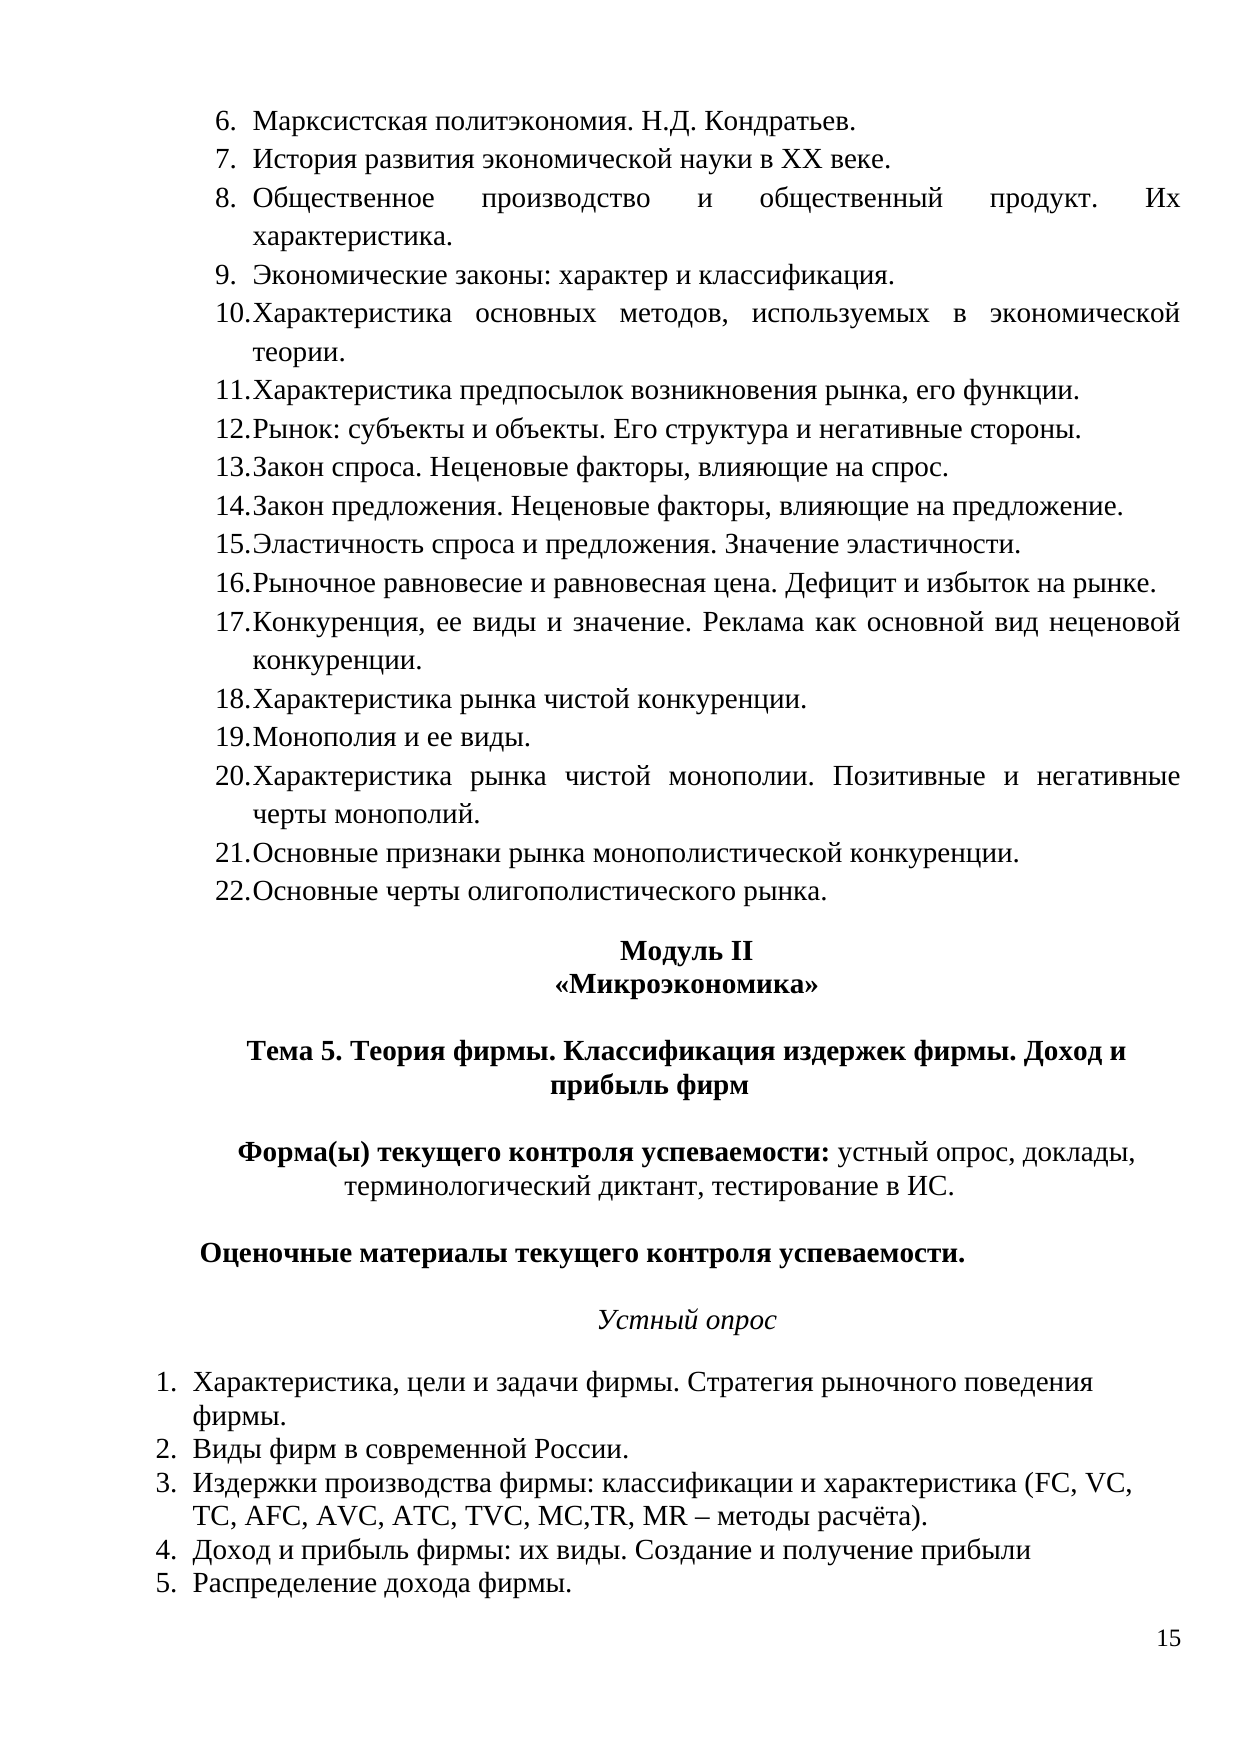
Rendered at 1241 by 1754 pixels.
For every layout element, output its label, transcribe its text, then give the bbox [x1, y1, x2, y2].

list Характеристика рынка чистой монополии. Позитивные и негативные черты монополий. [215, 758, 1181, 830]
list Распределение дохода фирмы. [155, 1565, 1181, 1599]
list Основные черты олигополистического рынка. [215, 873, 1181, 907]
list Закон спроса. Неценовые факторы, влияющие на спрос. [215, 449, 1181, 483]
text Модуль II [118, 933, 1181, 966]
list Конкуренция, ее виды и значение. Реклама как основной вид неценовой конкуренции. [215, 604, 1181, 676]
list Экономические законы: характер и классификация. [215, 257, 1181, 290]
list Характеристика предпосылок возникновения рынка, его функции. [215, 372, 1181, 406]
list Доход и прибыль фирмы: их виды. Создание и получение прибыли [155, 1532, 1181, 1565]
list Характеристика рынка чистой конкуренции. [215, 681, 1181, 714]
list Характеристика, цели и задачи фирмы. Стратегия рыночного поведения фирмы. [155, 1364, 1181, 1431]
list Общественное производство и общественный продукт. Их характеристика. [215, 180, 1181, 252]
list Закон предложения. Неценовые факторы, влияющие на предложение. [215, 488, 1181, 522]
list Эластичность спроса и предложения. Значение эластичности. [215, 527, 1181, 560]
list История развития экономической науки в XX веке. [215, 141, 1181, 175]
list Рынок: субъекты и объекты. Его структура и негативные стороны. [215, 411, 1181, 444]
text Форма(ы) текущего контроля успеваемости: устный опрос, доклады, терминологический диктант, тестирование в ИС. [118, 1134, 1181, 1201]
text Устный опрос [118, 1302, 1181, 1335]
text Тема 5. Теория фирмы. Классификация издержек фирмы. Доход и прибыль фирм [118, 1033, 1181, 1101]
list Рыночное равновесие и равновесная цена. Дефицит и избыток на рынке. [215, 565, 1181, 599]
list Основные признаки рынка монополистической конкуренции. [215, 835, 1181, 868]
list Марксистская политэкономия. Н.Д. Кондратьев. [215, 103, 1181, 136]
list Монополия и ее виды. [215, 719, 1181, 753]
text Оценочные материалы текущего контроля успеваемости. [118, 1235, 1181, 1268]
list Виды фирм в современной России. [155, 1431, 1181, 1465]
list Характеристика основных методов, используемых в экономической теории. [215, 295, 1181, 367]
list Издержки производства фирмы: классификации и характеристика (FC, VC, TC, AFC, AVC, ATC, TVC, MC,TR, MR – методы расчёта). [155, 1465, 1181, 1532]
text «Микроэкономика» [118, 966, 1181, 1000]
